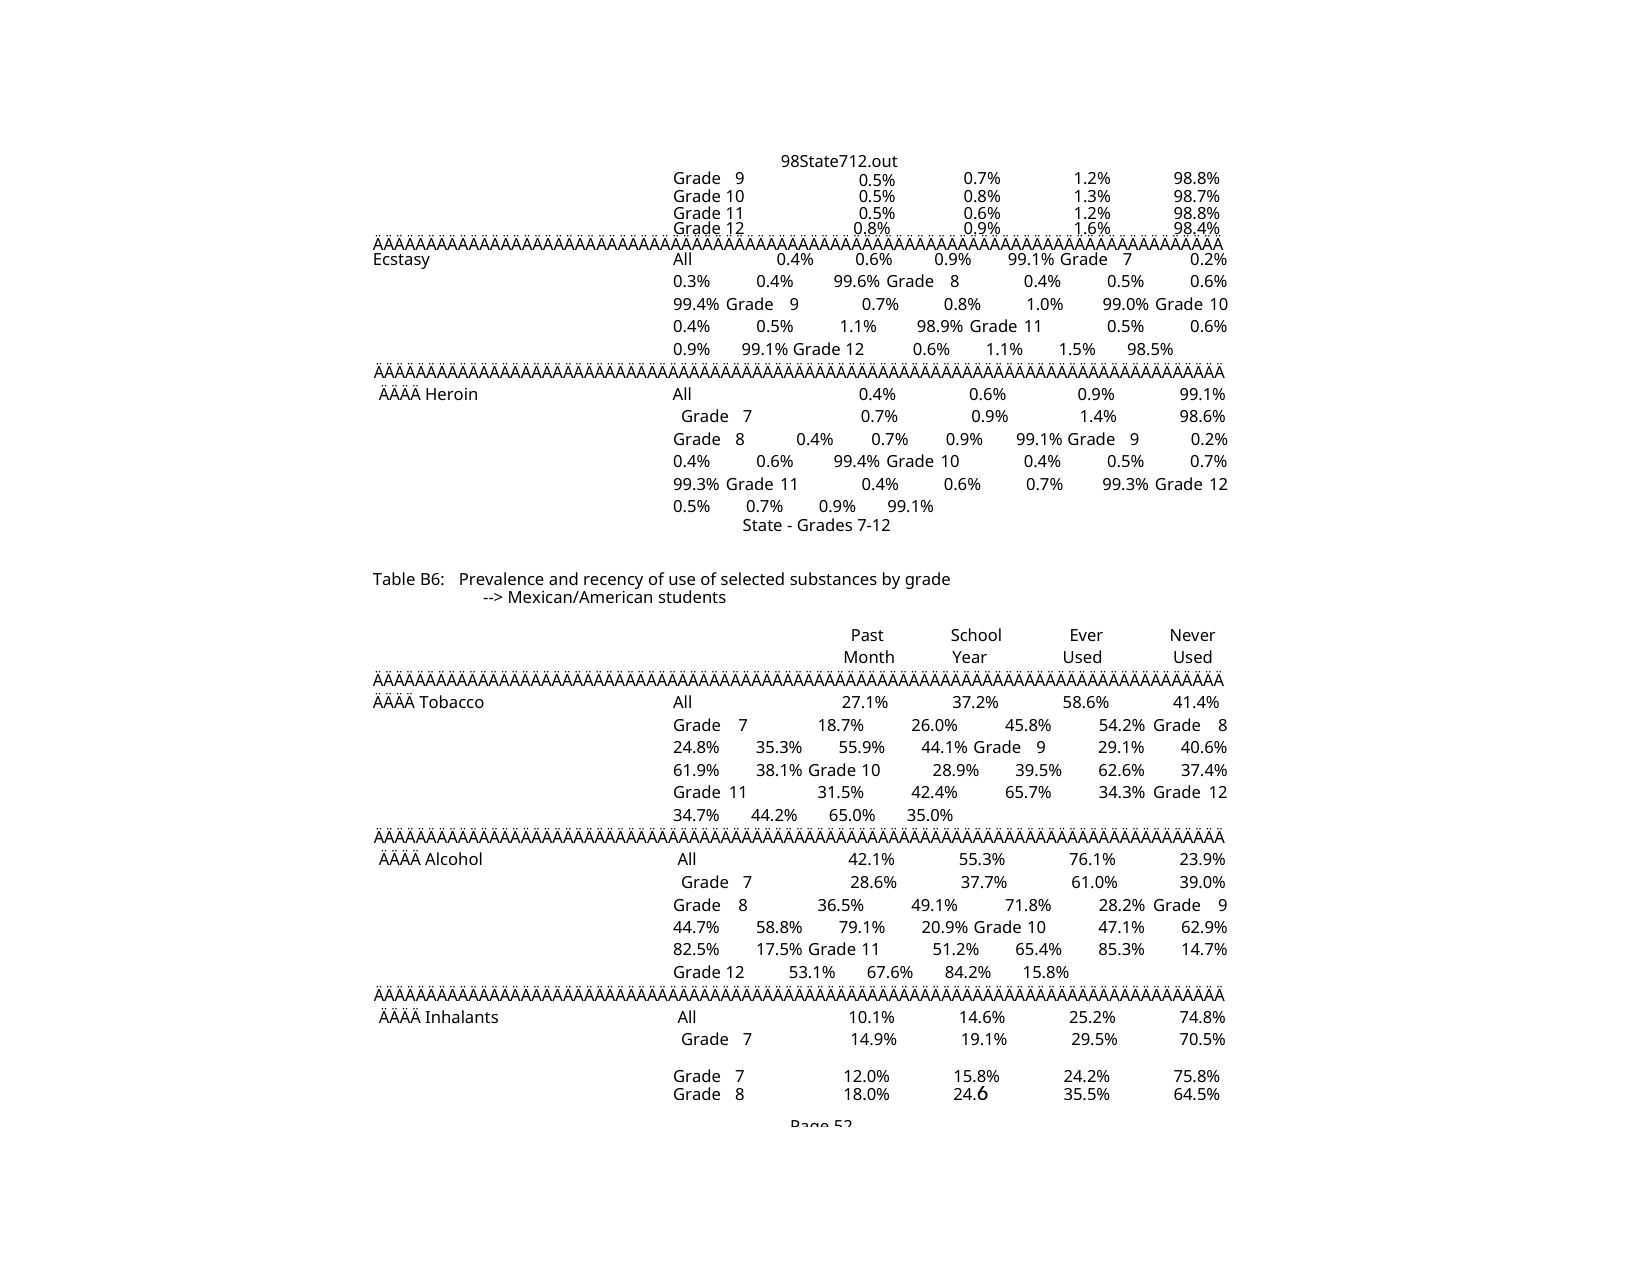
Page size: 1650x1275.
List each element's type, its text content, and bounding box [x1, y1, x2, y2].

text Ecstasy All 0.4% 0.6% 0.9% 99.1% Grade 7 0.2% 0.3% 0.4% 99.6% Grade 8 0.4% 0.5% 0.6% 99.4% Grade 9 0.7% 0.8% 1.0% 99.0% Grade 10 0.4% 0.5% 1.1% 98.9% Grade 11 0.5% 0.6% 0.9% 99.1% Grade 12 0.6% 1.1% 1.5% 98.5% [373, 248, 1228, 360]
text ÄÄÄÄÄÄÄÄÄÄÄÄÄÄÄÄÄÄÄÄÄÄÄÄÄÄÄÄÄÄÄÄÄÄÄÄÄÄÄÄÄÄÄÄÄÄÄÄÄÄÄÄÄÄÄÄÄÄÄÄÄÄÄÄÄÄÄÄÄÄÄÄÄÄÄÄÄÄÄÄÄÄÄÄÄ Inhalants All 10.1% 14.6% 25.2% 74.8% Grade 7 14.9% 19.1% 29.5% 70.5% [370, 983, 1226, 1051]
text Month Year Used Used ÄÄÄÄÄÄÄÄÄÄÄÄÄÄÄÄÄÄÄÄÄÄÄÄÄÄÄÄÄÄÄÄÄÄÄÄÄÄÄÄÄÄÄÄÄÄÄÄÄÄÄÄÄÄÄÄÄÄÄÄÄÄÄÄÄÄÄÄÄÄÄÄÄÄÄÄÄÄÄÄÄÄÄÄÄ Tobacco All 27.1% 37.2% 58.6% 41.4% [373, 646, 1228, 713]
text Grade 8 0.4% 0.7% 0.9% 99.1% Grade 9 0.2% 0.4% 0.6% 99.4% Grade 10 0.4% 0.5% 0.7% 99.3% Grade 11 0.4% 0.6% 0.7% 99.3% Grade 12 0.5% 0.7% 0.9% 99.1% [673, 428, 1228, 518]
text Grade 8 36.5% 49.1% 71.8% 28.2% Grade 9 44.7% 58.8% 79.1% 20.9% Grade 10 47.1% 62.9% 82.5% 17.5% Grade 11 51.2% 65.4% 85.3% 14.7% Grade 12 53.1% 67.6% 84.2% 15.8% [673, 893, 1228, 983]
text ÄÄÄÄÄÄÄÄÄÄÄÄÄÄÄÄÄÄÄÄÄÄÄÄÄÄÄÄÄÄÄÄÄÄÄÄÄÄÄÄÄÄÄÄÄÄÄÄÄÄÄÄÄÄÄÄÄÄÄÄÄÄÄÄÄÄÄÄÄÄÄÄÄÄÄÄÄÄÄÄÄÄÄÄÄ Alcohol All 42.1% 55.3% 76.1% 23.9% Grade 7 28.6% 37.7% 61.0% 39.0% [370, 826, 1226, 893]
text Past School Ever Never [235, 623, 1216, 646]
text --> Mexican/American students [483, 590, 1417, 607]
text Grade 7 18.7% 26.0% 45.8% 54.2% Grade 8 24.8% 35.3% 55.9% 44.1% Grade 9 29.1% 40.6% 61.9% 38.1% Grade 10 28.9% 39.5% 62.6% 37.4% Grade 11 31.5% 42.4% 65.7% 34.3% Grade 12 34.7% 44.2% 65.0% 35.0% [673, 713, 1228, 826]
text ÄÄÄÄÄÄÄÄÄÄÄÄÄÄÄÄÄÄÄÄÄÄÄÄÄÄÄÄÄÄÄÄÄÄÄÄÄÄÄÄÄÄÄÄÄÄÄÄÄÄÄÄÄÄÄÄÄÄÄÄÄÄÄÄÄÄÄÄÄÄÄÄÄÄÄÄÄÄÄÄÄÄÄÄÄ Heroin All 0.4% 0.6% 0.9% 99.1% Grade 7 0.7% 0.9% 1.4% 98.6% [370, 360, 1226, 428]
text Table B6: Prevalence and recency of use of selected substances by grade [373, 567, 1417, 590]
text State - Grades 7-12 [717, 518, 916, 534]
